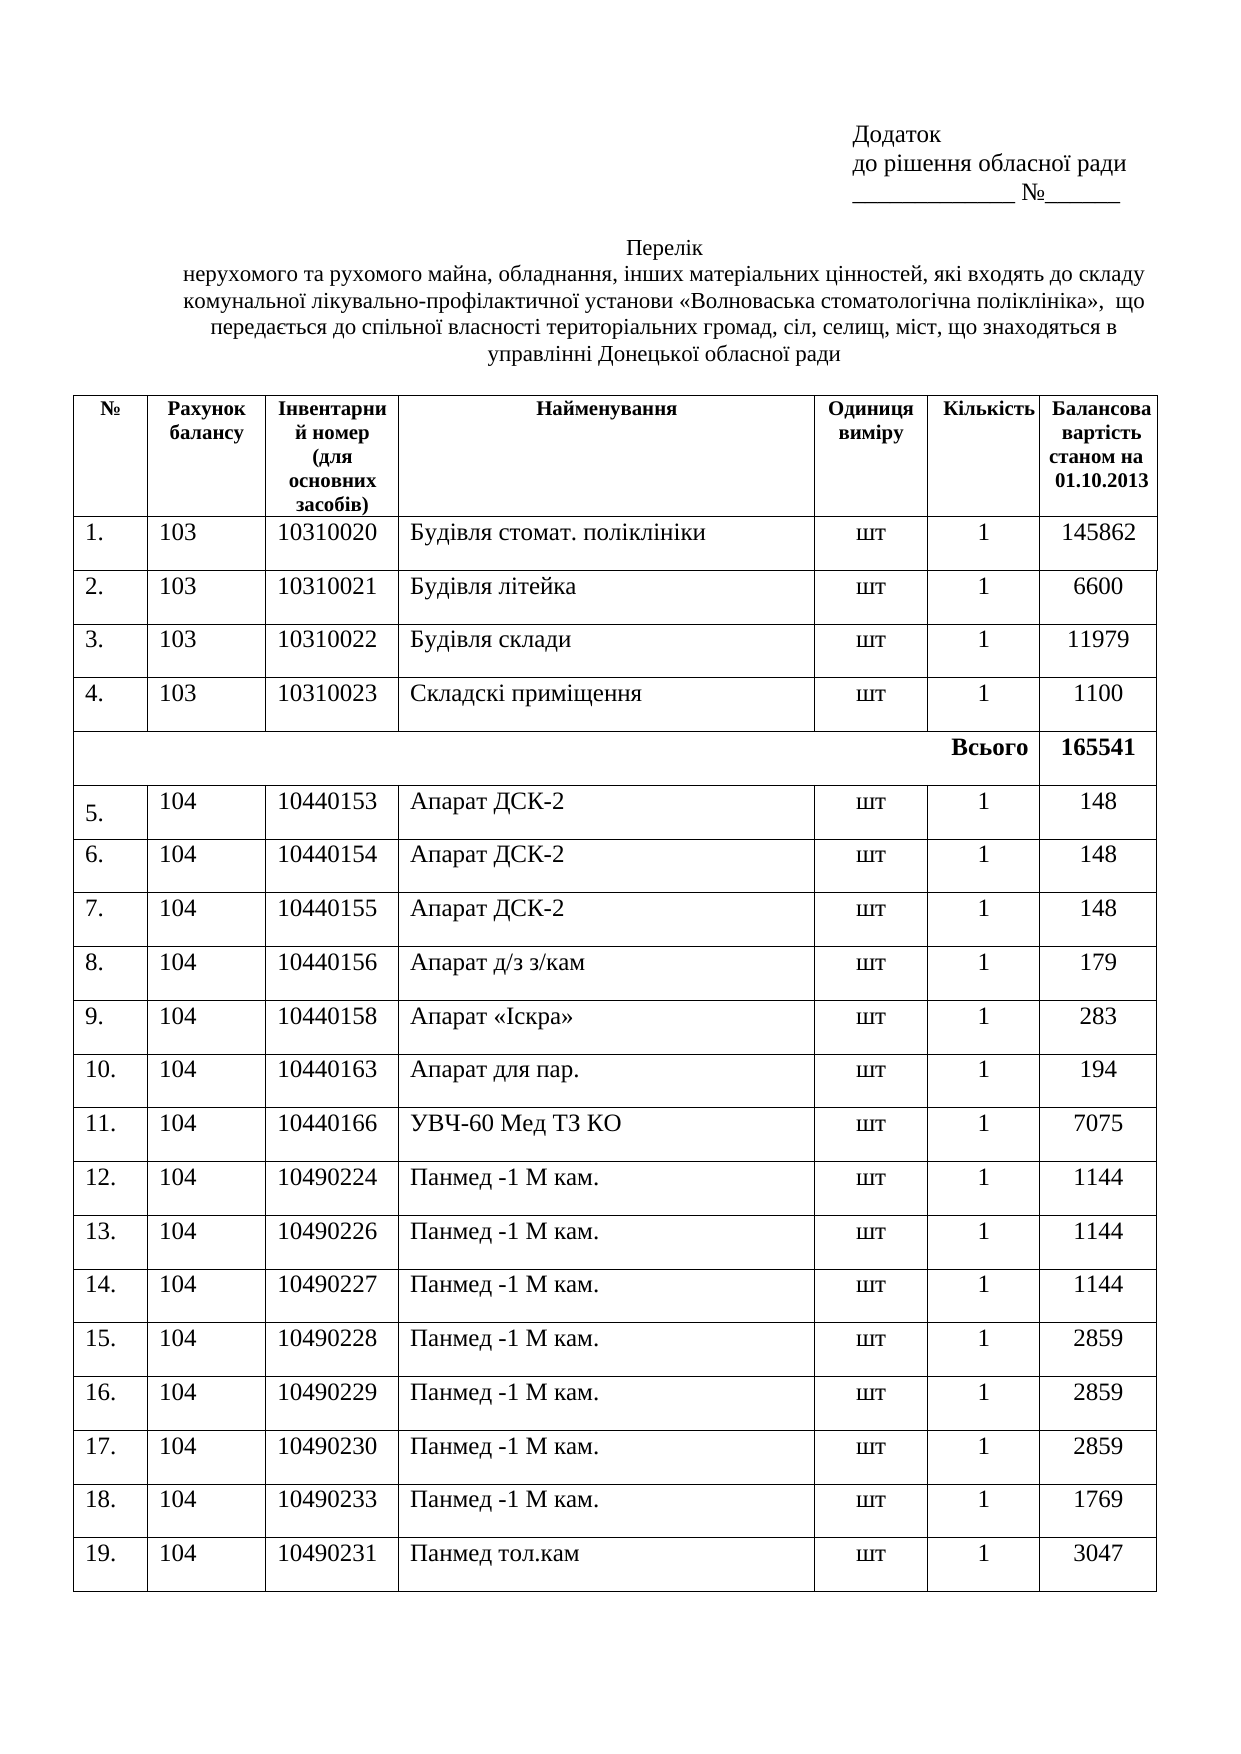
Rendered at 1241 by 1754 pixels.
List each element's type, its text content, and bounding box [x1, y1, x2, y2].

table_cell [74, 840, 147, 892]
table_cell 1 [928, 1108, 1039, 1161]
table_cell 10490227 [266, 1270, 398, 1322]
table_cell Апарат д/з з/кам [399, 947, 814, 1000]
table_header Найменування [399, 396, 814, 516]
table_cell 1 [928, 1538, 1039, 1591]
table_cell 10310020 [266, 517, 398, 570]
table_cell 11979 [1040, 625, 1156, 677]
table_cell 104 [148, 1216, 265, 1268]
table_cell Панмед кам. [399, 1270, 814, 1322]
table_cell 1 [928, 1001, 1039, 1053]
table_cell 1 [928, 1485, 1039, 1537]
table_cell [74, 1485, 147, 1537]
table_cell шт [815, 517, 927, 570]
table_header № [74, 396, 147, 516]
table_cell Будівля склади [399, 625, 814, 677]
table_cell 2859 [1040, 1377, 1156, 1430]
table_header Інвентарний номер (для основних засобів) [266, 396, 398, 516]
table_cell [74, 1001, 147, 1053]
table_cell 145862 [1040, 517, 1157, 570]
table_cell 1 [928, 517, 1039, 570]
text _____________ №______ [177, 177, 1152, 205]
table_cell 1 [928, 571, 1039, 623]
table_cell 1 [928, 1162, 1039, 1215]
table_cell Апарат ДСК-2 [399, 893, 814, 946]
table_cell 194 [1040, 1055, 1156, 1107]
table_cell Панмед кам. [399, 1377, 814, 1430]
table_cell Складскі приміщення [399, 678, 814, 731]
table_cell шт [815, 947, 927, 1000]
table_cell Апарат для пар. [399, 1055, 814, 1107]
table_cell шт [815, 1108, 927, 1161]
table_cell 104 [148, 1162, 265, 1215]
table_cell [74, 893, 147, 946]
table_cell 10310021 [266, 571, 398, 623]
table_header Одиниця виміру [815, 396, 927, 516]
table_cell шт [815, 1055, 927, 1107]
table_cell 104 [148, 1001, 265, 1053]
table_cell 10440166 [266, 1108, 398, 1161]
table_cell шт [815, 1001, 927, 1053]
table_cell 104 [148, 893, 265, 946]
table_cell 104 [148, 1270, 265, 1322]
table_cell 2859 [1040, 1431, 1156, 1483]
table_cell Панмед кам. [399, 1162, 814, 1215]
table_cell Будівля літейка [399, 571, 814, 623]
table_cell 10440154 [266, 840, 398, 892]
table_cell [74, 1538, 147, 1591]
table_cell 1 [928, 625, 1039, 677]
table_cell 165541 [1040, 732, 1156, 785]
table_cell 103 [148, 571, 265, 623]
table_cell шт [815, 625, 927, 677]
table_cell шт [815, 893, 927, 946]
table_cell [74, 1055, 147, 1107]
table_cell шт [815, 1538, 927, 1591]
table_cell Апарат ДСК-2 [399, 840, 814, 892]
table_cell 1 [928, 1055, 1039, 1107]
table_cell 1144 [1040, 1216, 1156, 1268]
table_cell 1144 [1040, 1162, 1156, 1215]
table_cell 10310023 [266, 678, 398, 731]
table_cell 1 [928, 1377, 1039, 1430]
table_cell 10440155 [266, 893, 398, 946]
table_cell Панмед тол.кам [399, 1538, 814, 1591]
table_cell 1 [928, 786, 1039, 838]
table_cell 1769 [1040, 1485, 1156, 1537]
table_cell шт [815, 1377, 927, 1430]
table_cell [74, 1270, 147, 1322]
table_cell 103 [148, 517, 265, 570]
table_cell [74, 571, 147, 623]
table_cell [74, 1323, 147, 1376]
table_cell [74, 625, 147, 677]
table_cell 10440158 [266, 1001, 398, 1053]
table_cell Апарат ДСК-2 [399, 786, 814, 838]
table_cell 2859 [1040, 1323, 1156, 1376]
table_cell 10440156 [266, 947, 398, 1000]
table_cell 103 [148, 625, 265, 677]
table_cell 104 [148, 1431, 265, 1483]
table_cell [74, 1162, 147, 1215]
text Перелік [177, 234, 1152, 261]
table_cell Панмед кам. [399, 1323, 814, 1376]
table_cell 104 [148, 947, 265, 1000]
table_cell 148 [1040, 840, 1156, 892]
table_cell 10490226 [266, 1216, 398, 1268]
table_cell 103 [148, 678, 265, 731]
table_cell 148 [1040, 893, 1156, 946]
table_cell 1 [928, 678, 1039, 731]
table_cell Апарат «Іскра» [399, 1001, 814, 1053]
text до рішення обласної ради [177, 148, 1152, 177]
table_cell Панмед кам. [399, 1431, 814, 1483]
table_cell Панмед кам. [399, 1485, 814, 1537]
table_cell Панмед кам. [399, 1216, 814, 1268]
table_cell 1 [928, 1431, 1039, 1483]
table_cell [74, 1108, 147, 1161]
table_cell шт [815, 678, 927, 731]
table_cell 10490228 [266, 1323, 398, 1376]
table_cell 148 [1040, 786, 1156, 838]
table_cell 104 [148, 1108, 265, 1161]
table_cell 104 [148, 1377, 265, 1430]
table_cell 104 [148, 1323, 265, 1376]
table_cell 104 [148, 1485, 265, 1537]
table_header Рахунок балансу [148, 396, 265, 516]
table_cell Будівля стомат. поліклініки [399, 517, 814, 570]
table_cell 10490233 [266, 1485, 398, 1537]
table_cell [74, 1431, 147, 1483]
table_cell 3047 [1040, 1538, 1156, 1591]
table_cell шт [815, 1431, 927, 1483]
table_cell шт [815, 1323, 927, 1376]
table_cell 104 [148, 1055, 265, 1107]
table_cell 6600 [1040, 571, 1156, 623]
table_cell 1 [928, 893, 1039, 946]
table_cell Всього [74, 732, 1039, 785]
table_cell 179 [1040, 947, 1156, 1000]
table_cell шт [815, 571, 927, 623]
table_cell 10440163 [266, 1055, 398, 1107]
table_cell 1 [928, 1270, 1039, 1322]
text нерухомого та рухомого майна, обладнання, інших матеріальних цінностей, які входять до складу комунальної лікувально-профілактичної установи «Волноваська стоматологічна поліклініка», що передається до спільної власності територіальних громад, сіл, селищ, міст, що знаходяться в управлінні Донецької обласної ради [177, 261, 1152, 366]
table_cell шт [815, 786, 927, 838]
table_cell шт [815, 1162, 927, 1215]
table_cell 1100 [1040, 678, 1156, 731]
table_cell [74, 947, 147, 1000]
text Додаток [177, 119, 1152, 148]
table_cell 10490230 [266, 1431, 398, 1483]
table_cell 10310022 [266, 625, 398, 677]
table_header Балансова вартість станом на 01.10.2013 [1040, 396, 1157, 516]
table_cell 10490229 [266, 1377, 398, 1430]
table_cell [74, 517, 147, 570]
table_cell шт [815, 1485, 927, 1537]
table_cell 283 [1040, 1001, 1156, 1053]
table_cell 7075 [1040, 1108, 1156, 1161]
table_cell [74, 1377, 147, 1430]
table_cell 104 [148, 786, 265, 838]
table_cell УВЧ-60 Мед ТЗ КО [399, 1108, 814, 1161]
table_cell 10440153 [266, 786, 398, 838]
table_cell 1 [928, 1216, 1039, 1268]
table_cell 10490231 [266, 1538, 398, 1591]
table_cell шт [815, 1270, 927, 1322]
table_cell 1 [928, 1323, 1039, 1376]
table_cell 1 [928, 840, 1039, 892]
table_cell [74, 1216, 147, 1268]
table_header Кількість [928, 396, 1039, 516]
table_cell 1 [928, 947, 1039, 1000]
table_cell шт [815, 840, 927, 892]
table_cell 10490224 [266, 1162, 398, 1215]
table_cell 1144 [1040, 1270, 1156, 1322]
table_cell [74, 678, 147, 731]
table_cell 5. [74, 786, 147, 838]
table_cell шт [815, 1216, 927, 1268]
table_cell 104 [148, 840, 265, 892]
table_cell 104 [148, 1538, 265, 1591]
